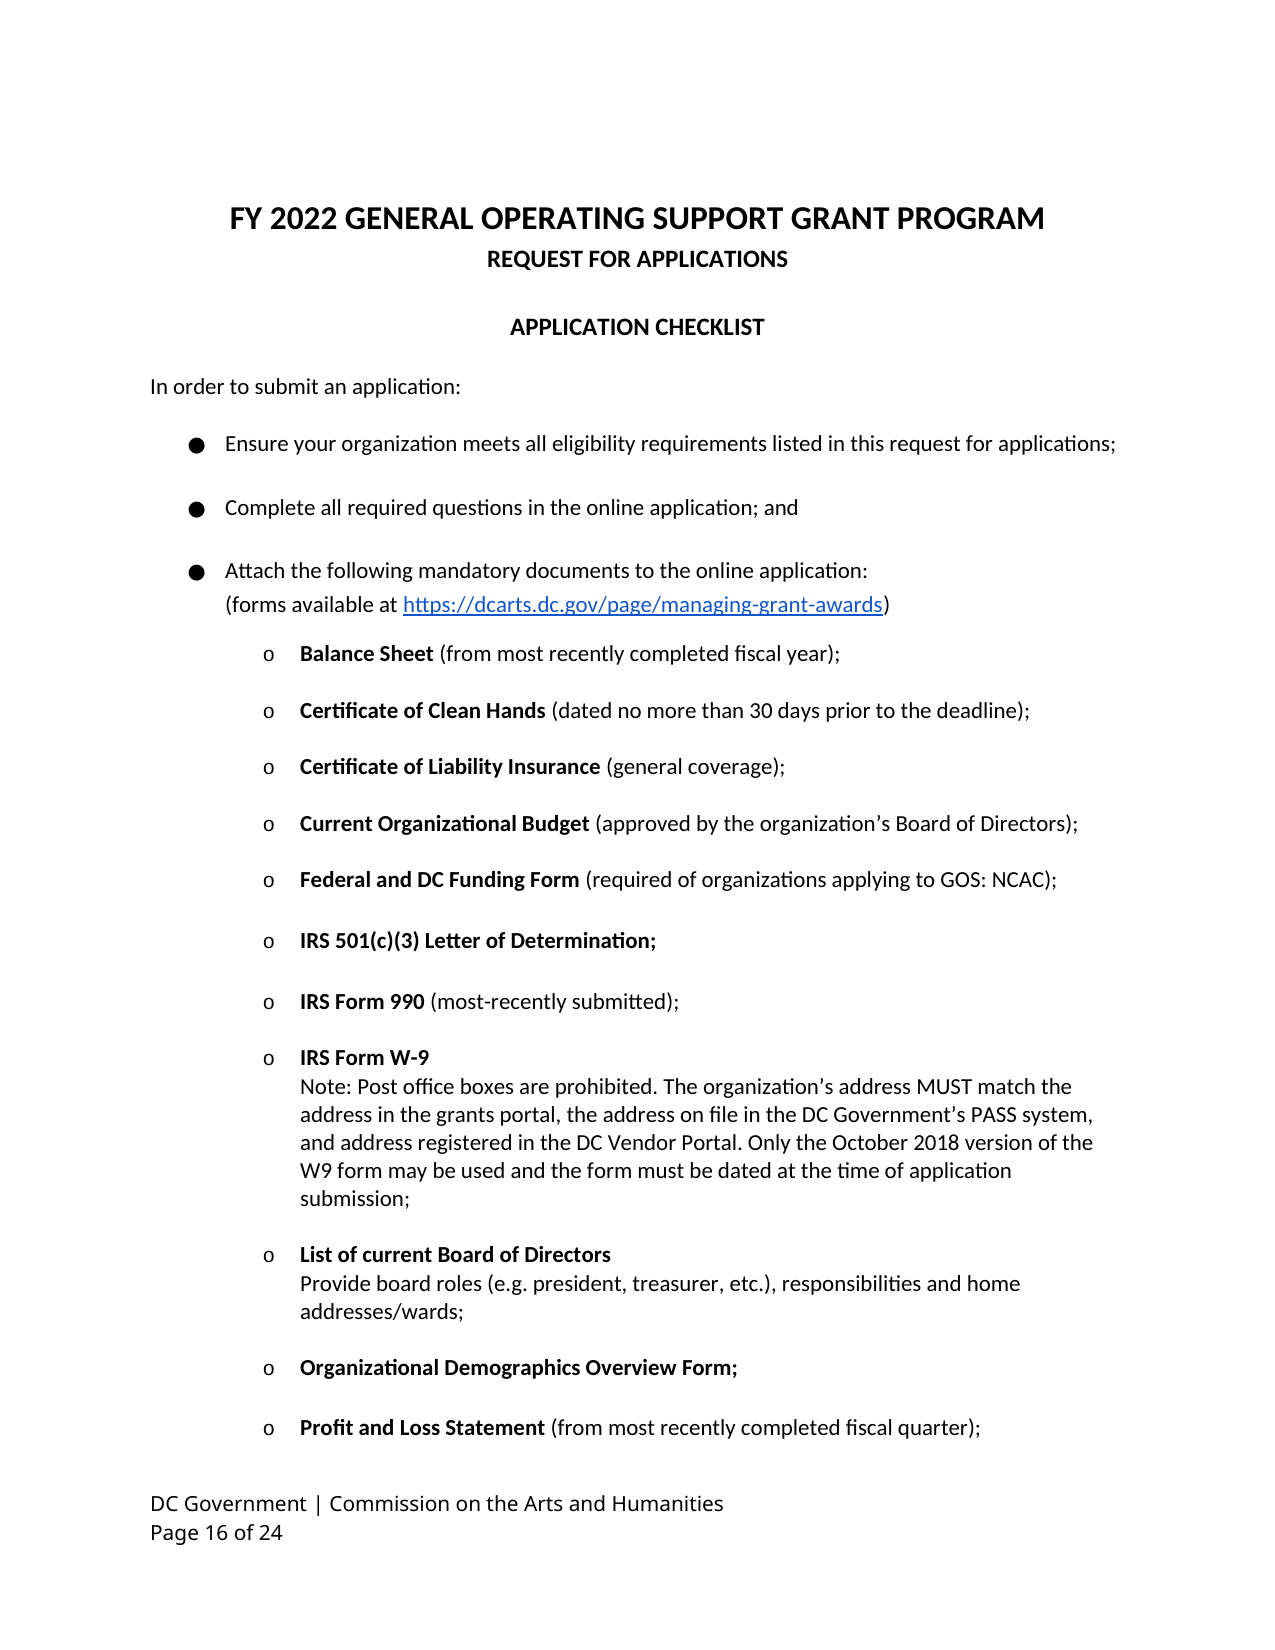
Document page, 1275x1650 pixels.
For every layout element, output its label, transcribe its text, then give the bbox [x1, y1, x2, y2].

text APPLICATION CHECKLIST [150, 311, 1125, 341]
subtitle REQUEST FOR APPLICATIONS [150, 243, 1125, 274]
list Current Organizational Budget (approved by the organization’s Board of Directors); [262, 809, 1125, 837]
list IRS Form W-9 Note: Post office boxes are prohibited. The organization’s address MUST match the address in the grants portal, the address on file in the DC Government’s PASS system, and address registered in the DC Vendor Portal. Only the October 2018 version of the W9 form may be used and the form must be dated at the time of application submission; [262, 1043, 1125, 1212]
list Certificate of Liability Insurance (general coverage); [262, 752, 1125, 781]
list Ensure your organization meets all eligibility requirements listed in this request for applications; [187, 421, 1125, 463]
list Profit and Loss Statement (from most recently completed fiscal quarter); [262, 1413, 1125, 1442]
list Complete all required questions in the online application; and [187, 484, 1125, 527]
list Attach the following mandatory documents to the online application: (forms available at https://dcarts.dc.gov/page/managing-grant-awards) [187, 548, 1125, 618]
list Organizational Demographics Overview Form; [262, 1353, 1125, 1381]
list Balance Sheet (from most recently completed fiscal year); [262, 639, 1125, 668]
list IRS Form 990 (most-recently submitted); [262, 987, 1125, 1016]
text In order to submit an application: [150, 372, 1125, 400]
list IRS 501(c)(3) Letter of Determination; [262, 926, 1125, 955]
title FY 2022 GENERAL OPERATING SUPPORT GRANT PROGRAM [150, 197, 1125, 237]
list Federal and DC Funding Form (required of organizations applying to GOS: NCAC); [262, 866, 1125, 894]
list List of current Board of Directors Provide board roles (e.g. president, treasurer, etc.), responsibilities and home addresses/wards; [262, 1240, 1125, 1325]
list Certificate of Clean Hands (dated no more than 30 days prior to the deadline); [262, 696, 1125, 724]
